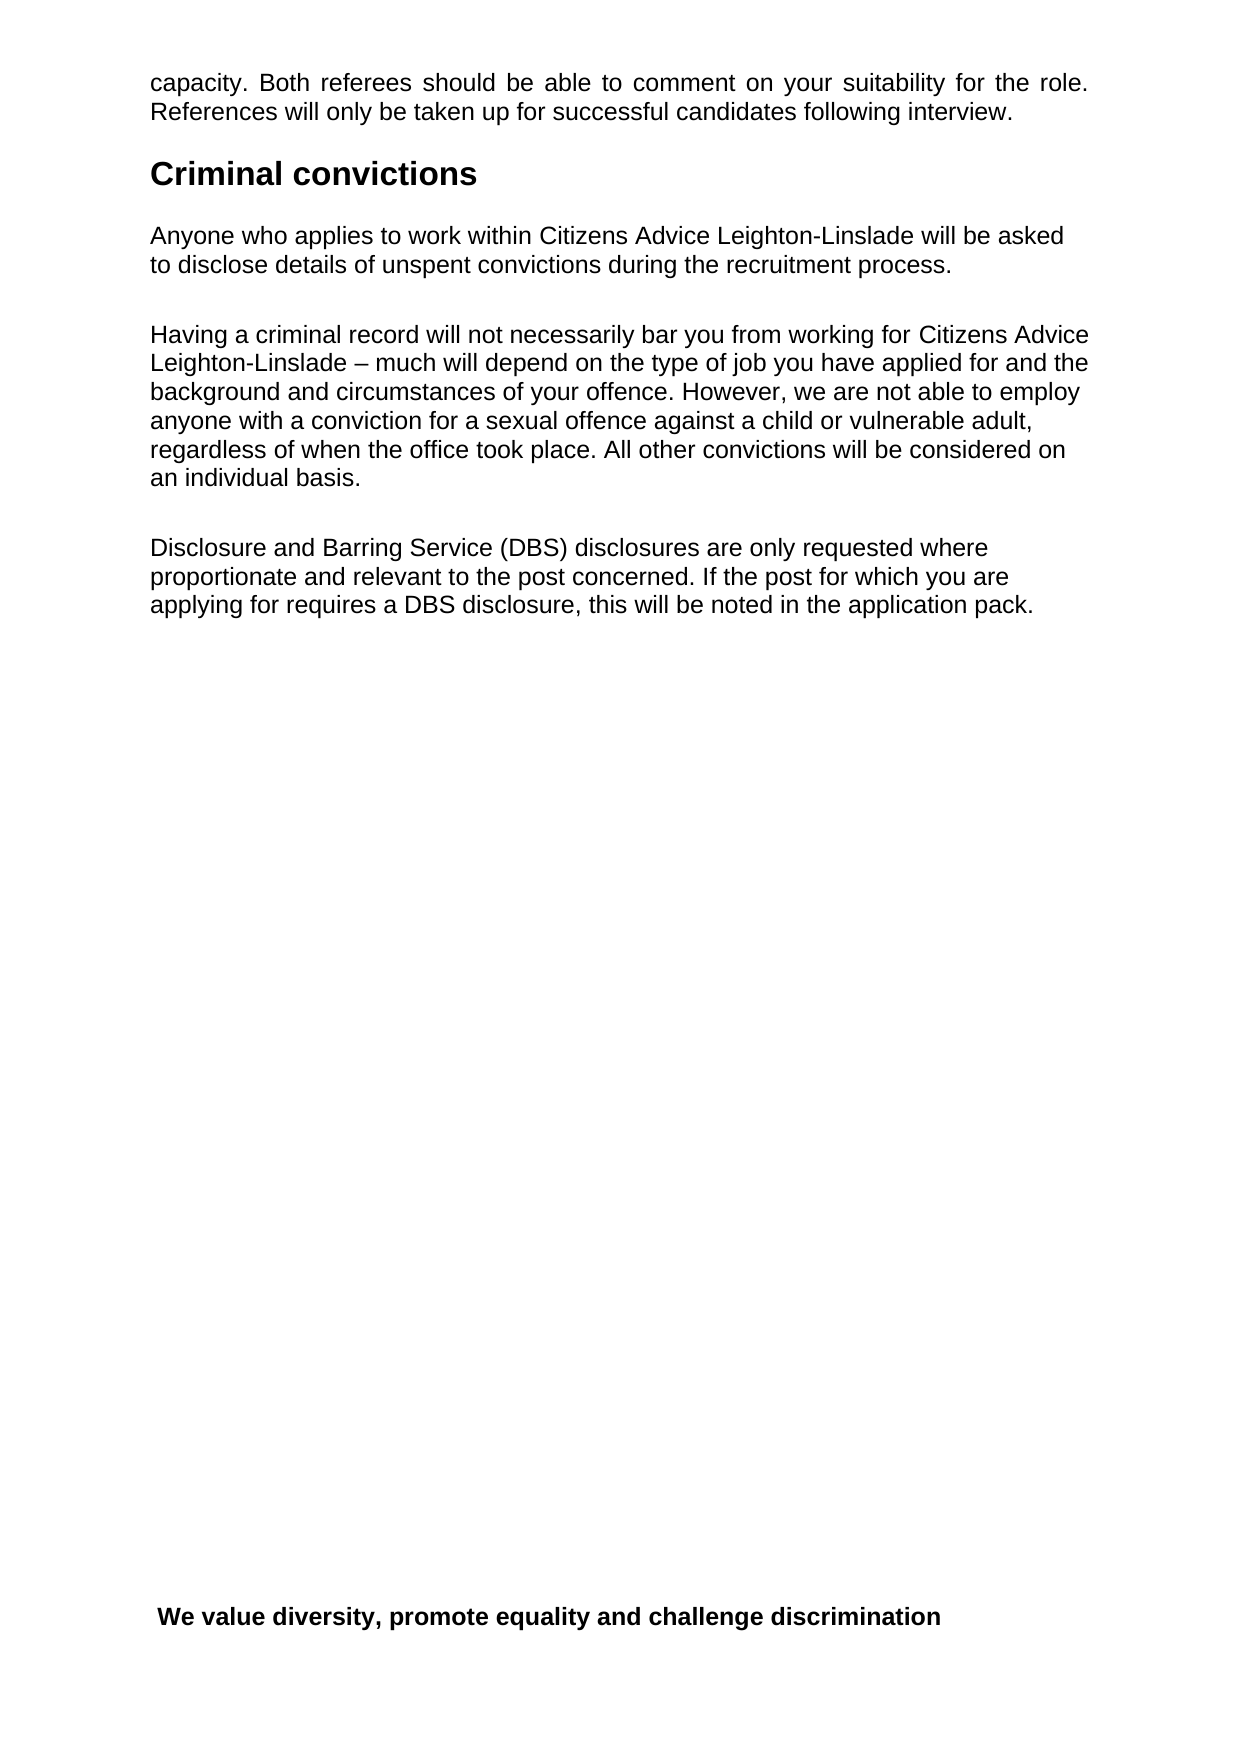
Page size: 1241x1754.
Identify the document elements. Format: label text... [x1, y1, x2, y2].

text Having a criminal record will not necessarily bar you from working for Citizens Advice Leighton-Linslade – much will depend on the type of job you have applied for and the background and circumstances of your offence. However, we are not able to employ anyone with a conviction for a sexual offence against a child or vulnerable adult, regardless of when the office took place. All other convictions will be considered on an individual basis. [150, 319, 1090, 492]
text Criminal convictions [150, 154, 1090, 192]
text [150, 68, 1090, 125]
text Disclosure and Barring Service (DBS) disclosures are only requested where proportionate and relevant to the post concerned. If the post for which you are applying for requires a DBS disclosure, this will be noted in the application pack. [150, 533, 1090, 619]
text Anyone who applies to work within Citizens Advice Leighton-Linslade will be asked to disclose details of unspent convictions during the recruitment process. [150, 221, 1090, 279]
